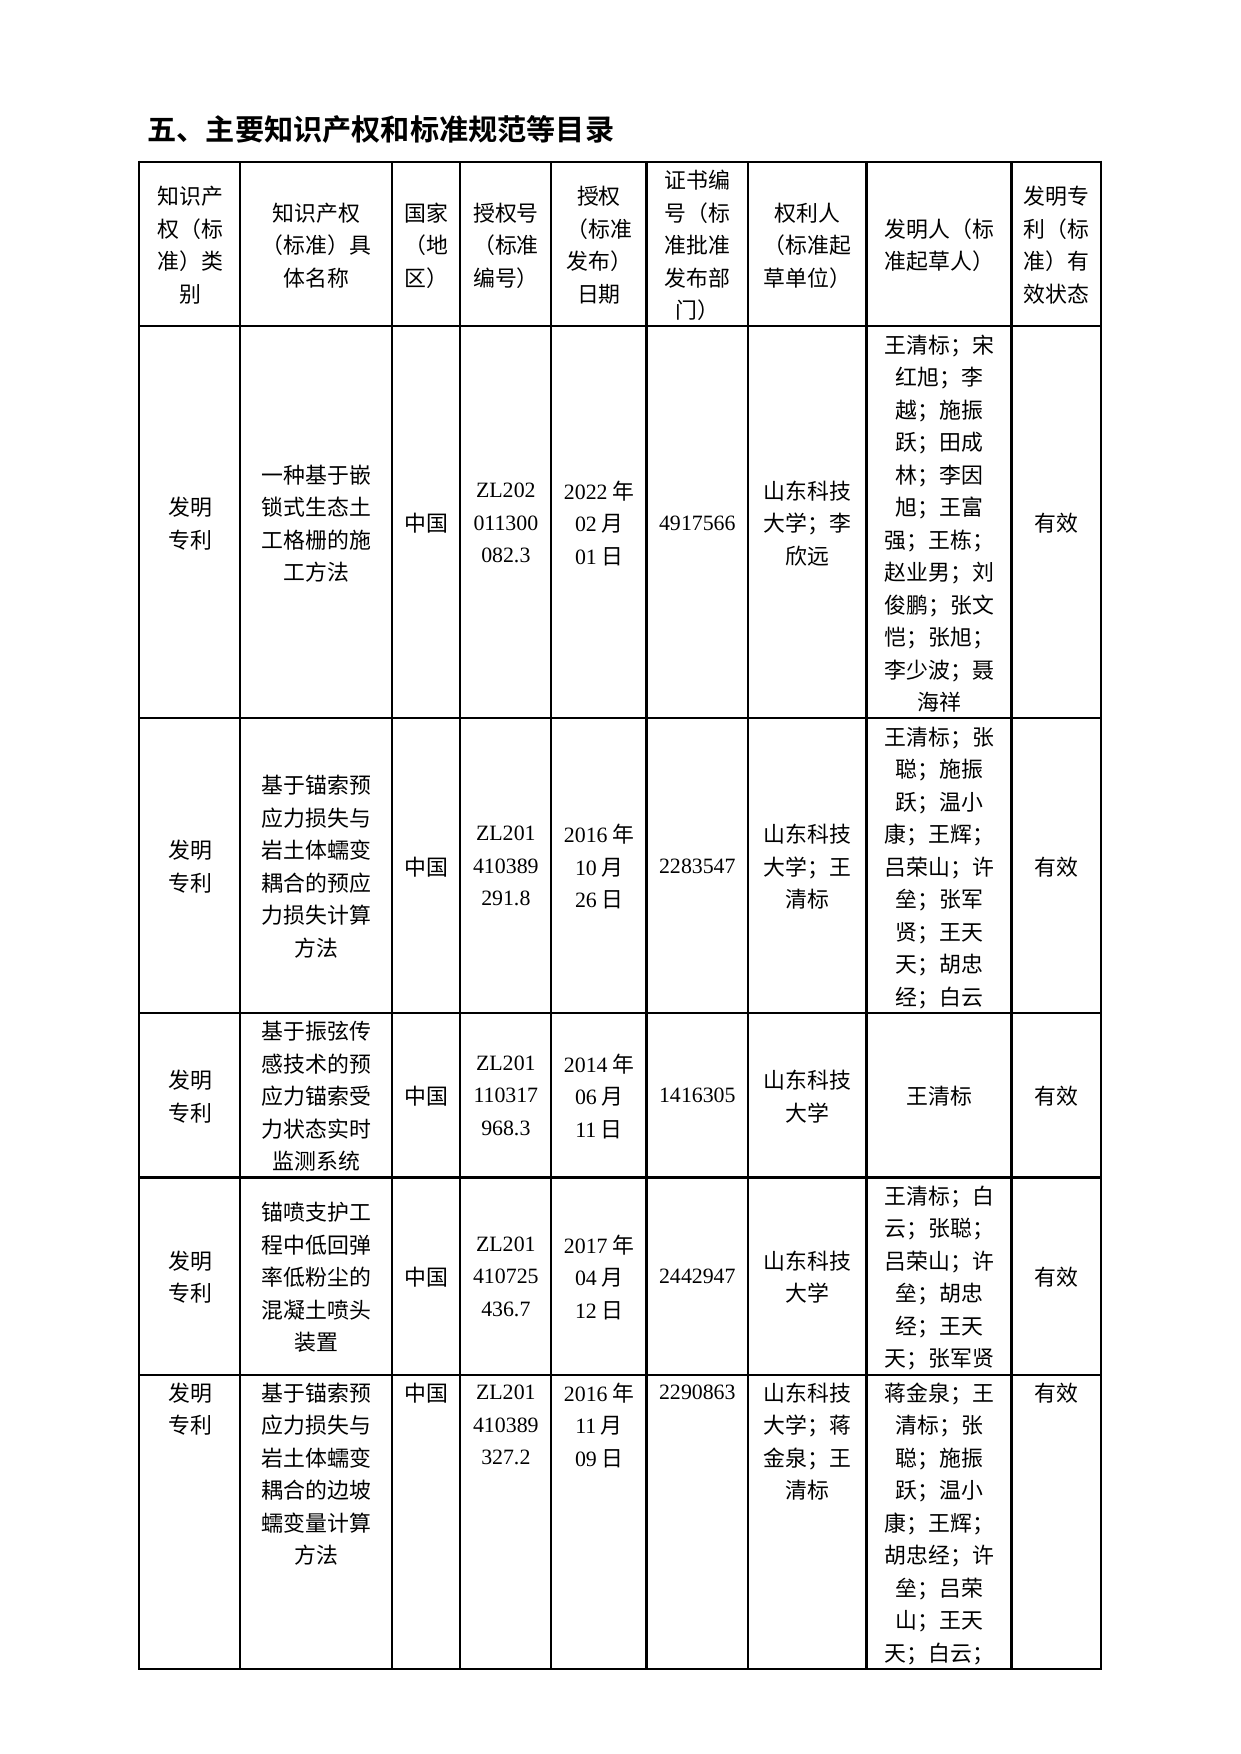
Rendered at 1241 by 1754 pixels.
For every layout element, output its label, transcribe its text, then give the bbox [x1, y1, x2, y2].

table_cell ZL201410389291.8 [461, 719, 550, 1012]
table_cell 山东科技大学；蒋金泉；王清标 [749, 1376, 865, 1668]
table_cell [241, 1376, 391, 1668]
table_header 证书编号（标准批准发布部门） [648, 163, 747, 325]
table_cell 王清标 [868, 1014, 1010, 1176]
table_cell 2442947 [648, 1179, 747, 1373]
table_cell 有效 [1013, 1376, 1100, 1668]
table_cell 山东科技大学 [749, 1179, 865, 1373]
table_header 授权号（标准编号） [461, 163, 550, 325]
table_cell 王清标；宋红旭；李越；施振跃；田成林；李因旭；王富强；王栋；赵业男；刘俊鹏；张文恺；张旭；李少波；聂海祥 [868, 327, 1010, 717]
table_cell 锚喷支护工程中低回弹率低粉尘的混凝土喷头装置 [241, 1179, 391, 1373]
table_cell 中国 [393, 1179, 459, 1373]
table_cell 2017年04月12日 [552, 1179, 645, 1373]
table_cell 2290863 [648, 1376, 747, 1668]
table_cell 4917566 [648, 327, 747, 717]
table_header 发明专利（标准）有效状态 [1013, 163, 1100, 325]
table_cell ZL201110317968.3 [461, 1014, 550, 1176]
table_cell 发明 专利 [140, 719, 239, 1012]
table_cell 中国 [393, 327, 459, 717]
table_cell 2016年10月26日 [552, 719, 645, 1012]
table_header 发明人（标准起草人） [868, 163, 1010, 325]
table_cell 王清标；张聪；施振跃；温小康；王辉；吕荣山；许垒；张军贤；王天天；胡忠经；白云 [868, 719, 1010, 1012]
table_header 授权（标准发布）日期 [552, 163, 645, 325]
table_cell 发明 专利 [140, 1014, 239, 1176]
table_cell 1416305 [648, 1014, 747, 1176]
table_cell 发明 专利 [140, 1376, 239, 1668]
table_cell 有效 [1013, 327, 1100, 717]
table_cell 2016年11月09日 [552, 1376, 645, 1668]
table_cell 中国 [393, 1376, 459, 1668]
table_cell 山东科技大学；李欣远 [749, 327, 865, 717]
table_cell 发明 专利 [140, 327, 239, 717]
table_cell 2022年02月01日 [552, 327, 645, 717]
table_cell 中国 [393, 719, 459, 1012]
table_cell 2014年06月11日 [552, 1014, 645, 1176]
table_cell 一种基于嵌锁式生态土工格栅的施工方法 [241, 327, 391, 717]
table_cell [868, 1376, 1010, 1668]
table_cell 2283547 [648, 719, 747, 1012]
table_cell 王清标；白云；张聪；吕荣山；许垒；胡忠经；王天天；张军贤 [868, 1179, 1010, 1373]
text 五、主要知识产权和标准规范等目录 [89, 96, 1152, 161]
table_header 知识产权（标准）类别 [140, 163, 239, 325]
table_cell 有效 [1013, 1179, 1100, 1373]
table_cell 山东科技大学 [749, 1014, 865, 1176]
table_cell 中国 [393, 1014, 459, 1176]
table_cell 有效 [1013, 719, 1100, 1012]
table_cell 基于锚索预应力损失与岩土体蠕变耦合的预应力损失计算方法 [241, 719, 391, 1012]
table_cell 有效 [1013, 1014, 1100, 1176]
table_cell ZL202011300082.3 [461, 327, 550, 717]
table_header 权利人（标准起草单位） [749, 163, 865, 325]
table_cell 发明 专利 [140, 1179, 239, 1373]
table_cell 基于振弦传感技术的预应力锚索受力状态实时监测系统 [241, 1014, 391, 1176]
table_cell ZL201410389327.2 [461, 1376, 550, 1668]
table_cell 山东科技大学；王清标 [749, 719, 865, 1012]
table_cell ZL201410725436.7 [461, 1179, 550, 1373]
table_header 国家 （地区） [393, 163, 459, 325]
table_header 知识产权（标准）具体名称 [241, 163, 391, 325]
